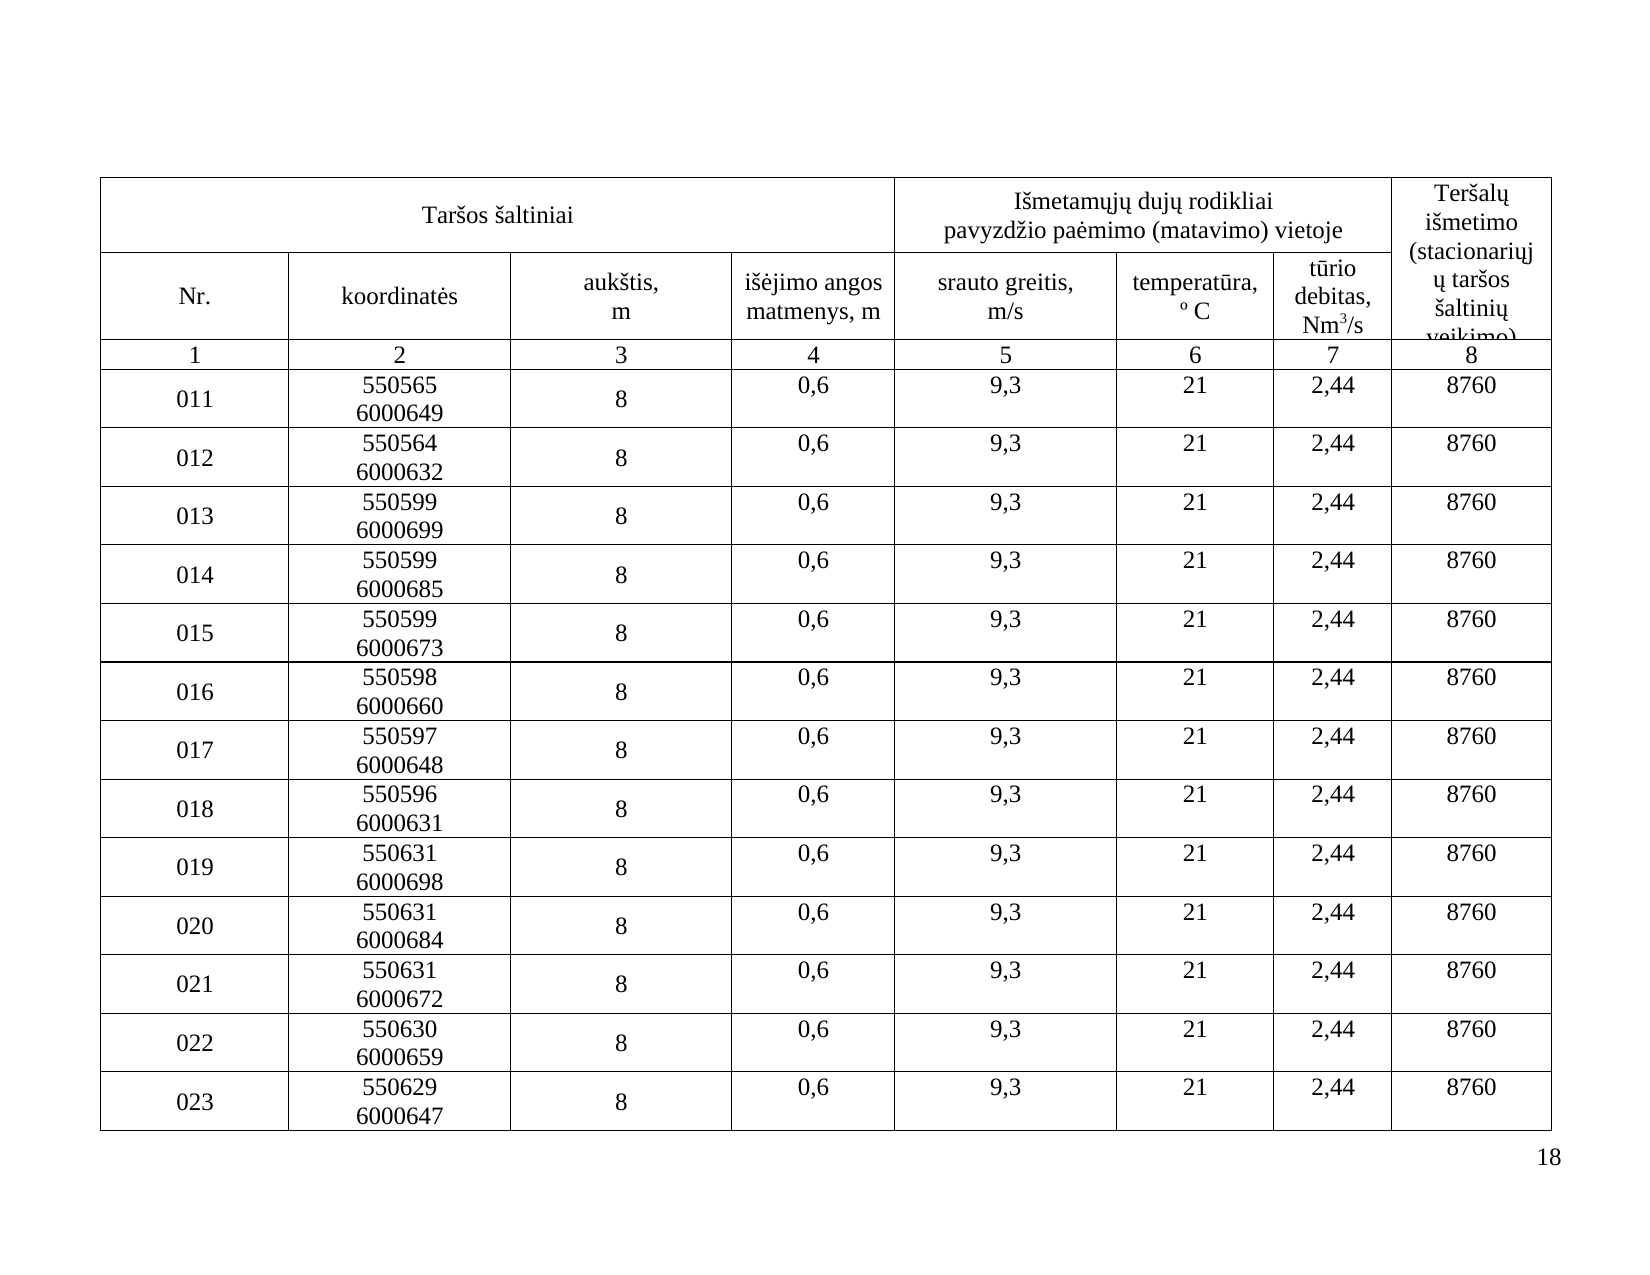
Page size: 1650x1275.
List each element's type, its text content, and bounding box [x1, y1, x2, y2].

table_cell 9,3 [895, 487, 1116, 544]
table_cell 2,44 [1274, 721, 1391, 778]
table_cell 21 [1117, 780, 1273, 837]
table_header Išmetamųjų dujų rodikliai pavyzdžio paėmimo (matavimo) vietoje [895, 178, 1391, 252]
table_cell 8 [511, 545, 731, 603]
table_cell 21 [1117, 1072, 1273, 1130]
table_cell 2,44 [1274, 780, 1391, 837]
table_cell 2,44 [1274, 663, 1391, 720]
table_cell 0,6 [732, 955, 894, 1013]
table_cell 0,6 [732, 545, 894, 603]
table_cell 020 [101, 897, 288, 954]
table_cell 8 [1392, 340, 1551, 369]
table_cell 8760 [1392, 370, 1551, 427]
table_cell 9,3 [895, 838, 1116, 896]
table_cell 21 [1117, 545, 1273, 603]
table_cell 550599 6000685 [289, 545, 510, 603]
table_cell 2,44 [1274, 1014, 1391, 1071]
table_cell Nr. [101, 253, 288, 339]
table_cell išėjimo angos matmenys, m [732, 253, 894, 339]
table_cell 9,3 [895, 428, 1116, 486]
table_cell 0,6 [732, 1072, 894, 1130]
table_cell 550564 6000632 [289, 428, 510, 486]
table_cell 0,6 [732, 604, 894, 661]
table_cell 6 [1117, 340, 1273, 369]
table_cell 2,44 [1274, 370, 1391, 427]
table_cell 0,6 [732, 897, 894, 954]
table_cell temperatūra, º C [1117, 253, 1273, 339]
table_cell 2,44 [1274, 838, 1391, 896]
table_cell 21 [1117, 663, 1273, 720]
table_cell 8 [511, 1072, 731, 1130]
table_cell 0,6 [732, 780, 894, 837]
table_cell 8 [511, 955, 731, 1013]
table_cell 9,3 [895, 1072, 1116, 1130]
table_cell 5 [895, 340, 1116, 369]
table_cell 21 [1117, 955, 1273, 1013]
table_cell 2,44 [1274, 1072, 1391, 1130]
table_cell 015 [101, 604, 288, 661]
table_cell 550565 6000649 [289, 370, 510, 427]
table_cell 21 [1117, 428, 1273, 486]
table_cell 8 [511, 604, 731, 661]
table_cell 9,3 [895, 370, 1116, 427]
table_cell 8760 [1392, 955, 1551, 1013]
table_cell 2,44 [1274, 604, 1391, 661]
table_cell 9,3 [895, 780, 1116, 837]
table_cell aukštis, m [511, 253, 731, 339]
table_cell 014 [101, 545, 288, 603]
table_cell 3 [511, 340, 731, 369]
table_cell 018 [101, 780, 288, 837]
table_cell 9,3 [895, 721, 1116, 778]
table_cell 21 [1117, 370, 1273, 427]
table_cell 9,3 [895, 897, 1116, 954]
table_cell 550631 6000684 [289, 897, 510, 954]
table_header Taršos šaltiniai [101, 178, 894, 252]
table_cell 4 [732, 340, 894, 369]
table_cell 9,3 [895, 955, 1116, 1013]
table_cell 550597 6000648 [289, 721, 510, 778]
table_cell 0,6 [732, 838, 894, 896]
table_cell 550631 6000672 [289, 955, 510, 1013]
table_cell 8 [511, 780, 731, 837]
table_cell 2,44 [1274, 897, 1391, 954]
table_cell 0,6 [732, 370, 894, 427]
table_cell 550598 6000660 [289, 663, 510, 720]
table_cell 8760 [1392, 1072, 1551, 1130]
table_cell 550631 6000698 [289, 838, 510, 896]
table_cell 0,6 [732, 487, 894, 544]
table_cell 8 [511, 370, 731, 427]
table_cell 550599 6000673 [289, 604, 510, 661]
table_cell 022 [101, 1014, 288, 1071]
table_cell 8760 [1392, 487, 1551, 544]
table_cell 2,44 [1274, 428, 1391, 486]
table_header Teršalų išmetimo (stacionariųjų taršos šaltinių veikimo) trukmė, val./m. [1392, 178, 1551, 339]
table_cell 1 [101, 340, 288, 369]
table_cell 550629 6000647 [289, 1072, 510, 1130]
table_cell 019 [101, 838, 288, 896]
table_cell 013 [101, 487, 288, 544]
table_cell 8760 [1392, 721, 1551, 778]
table_cell 8760 [1392, 838, 1551, 896]
table_cell 8 [511, 663, 731, 720]
table_cell 2 [289, 340, 510, 369]
table_cell 550596 6000631 [289, 780, 510, 837]
table_cell 21 [1117, 897, 1273, 954]
table_cell 8 [511, 838, 731, 896]
table_cell 8760 [1392, 663, 1551, 720]
table_cell srauto greitis, m/s [895, 253, 1116, 339]
table_cell 8760 [1392, 1014, 1551, 1071]
table_cell 8760 [1392, 780, 1551, 837]
table_cell 550599 6000699 [289, 487, 510, 544]
table_cell 0,6 [732, 721, 894, 778]
table_cell 8760 [1392, 897, 1551, 954]
table_cell 016 [101, 663, 288, 720]
table_cell 8 [511, 1014, 731, 1071]
table_cell 9,3 [895, 663, 1116, 720]
table_cell 8 [511, 487, 731, 544]
table_cell 0,6 [732, 663, 894, 720]
table_cell 8760 [1392, 604, 1551, 661]
table_cell 012 [101, 428, 288, 486]
table_cell 550630 6000659 [289, 1014, 510, 1071]
table_cell 7 [1274, 340, 1391, 369]
table_cell 011 [101, 370, 288, 427]
table_cell 8760 [1392, 428, 1551, 486]
table_cell 8760 [1392, 545, 1551, 603]
table_cell 023 [101, 1072, 288, 1130]
table_cell koordinatės [289, 253, 510, 339]
table_cell 21 [1117, 1014, 1273, 1071]
table_cell 21 [1117, 838, 1273, 896]
table_cell 21 [1117, 604, 1273, 661]
table_cell 021 [101, 955, 288, 1013]
table_cell 9,3 [895, 545, 1116, 603]
table_cell 0,6 [732, 1014, 894, 1071]
table_cell 0,6 [732, 428, 894, 486]
table_cell 2,44 [1274, 487, 1391, 544]
table_cell 2,44 [1274, 955, 1391, 1013]
table_cell 8 [511, 897, 731, 954]
table_cell 017 [101, 721, 288, 778]
table_cell 9,3 [895, 1014, 1116, 1071]
table_cell 8 [511, 721, 731, 778]
table_cell 9,3 [895, 604, 1116, 661]
table_cell 21 [1117, 721, 1273, 778]
table_cell 21 [1117, 487, 1273, 544]
table_cell 8 [511, 428, 731, 486]
table_cell tūrio debitas, Nm3/s [1274, 253, 1391, 339]
table_cell 2,44 [1274, 545, 1391, 603]
